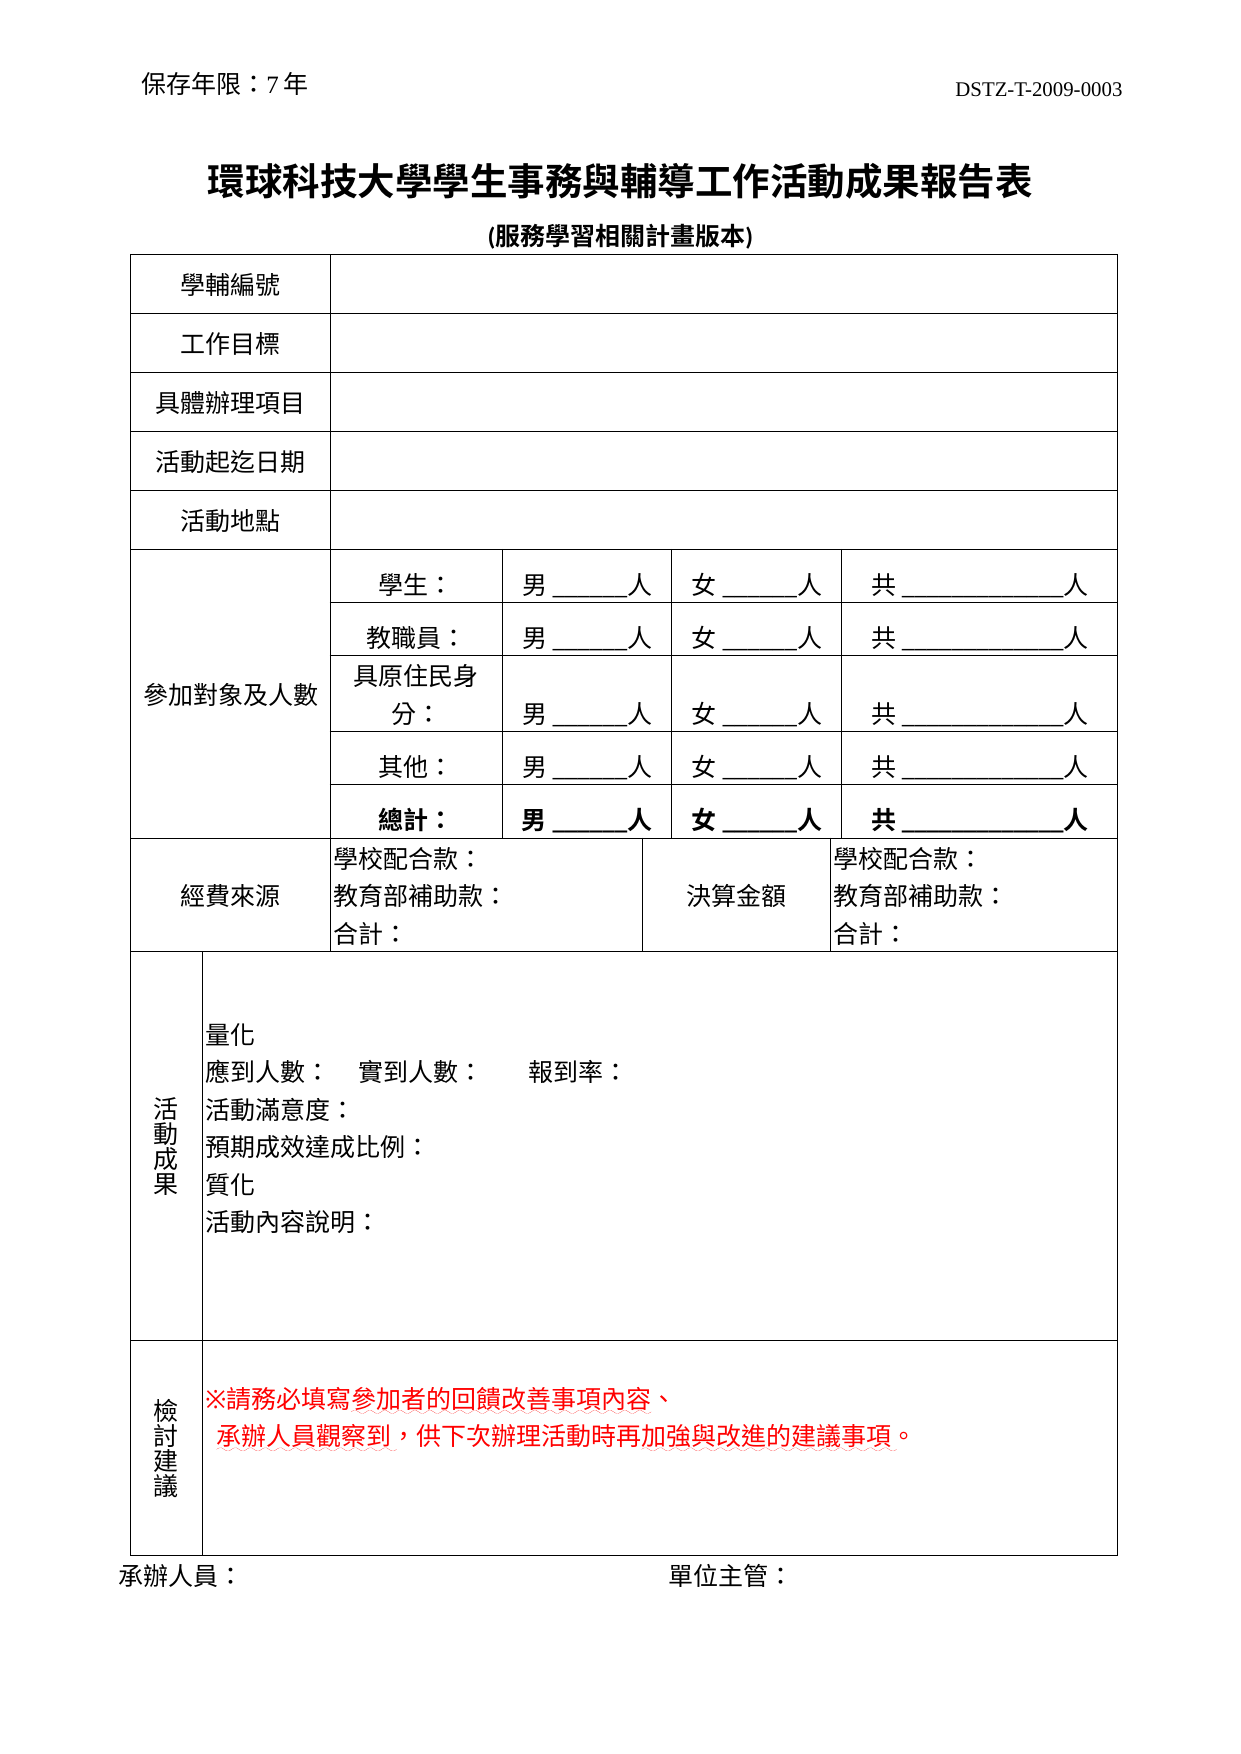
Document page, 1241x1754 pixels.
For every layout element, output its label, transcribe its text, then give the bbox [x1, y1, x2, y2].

table_cell 共 _____________人 [842, 785, 1117, 837]
table_cell 女 ______人 [672, 785, 841, 837]
table_cell [331, 491, 1117, 549]
table_cell 女 ______人 [672, 732, 841, 784]
table_cell 具體辦理項目 [131, 373, 330, 431]
table_cell 男 ______人 [503, 732, 671, 784]
table_cell 教職員： [331, 603, 502, 655]
table_cell 檢討建議 [131, 1341, 202, 1555]
table_cell 女 ______人 [672, 603, 841, 655]
table_cell 男 ______人 [503, 550, 671, 602]
table_cell 學校配合款： 教育部補助款： 合計： [331, 839, 642, 951]
table_cell 男 ______人 [503, 656, 671, 731]
table_cell 具原住民身分： [331, 656, 502, 731]
table_header 學輔編號 [131, 255, 330, 313]
table_cell 學生： [331, 550, 502, 602]
table_cell 男 ______人 [503, 785, 671, 837]
table_cell 決算金額 [643, 839, 830, 951]
table_cell 共 _____________人 [842, 550, 1117, 602]
table_cell 經費來源 [131, 839, 330, 951]
table_cell [331, 314, 1117, 372]
text (服務學習相關計畫版本) [118, 216, 1122, 254]
table_cell 活動成果 [131, 952, 202, 1340]
table_cell 參加對象及人數 [131, 550, 330, 837]
table_cell 學校配合款： 教育部補助款： 合計： [831, 839, 1117, 951]
table_cell 量化 應到人數： 實到人數： 報到率： 活動滿意度： 預期成效達成比例： 質化 活動內容說明： [203, 952, 1117, 1340]
table_cell 共 _____________人 [842, 603, 1117, 655]
table_cell 男 ______人 [503, 603, 671, 655]
table_cell [331, 373, 1117, 431]
text 承辦人員： 單位主管： [118, 1556, 1122, 1593]
table_cell 活動起迄日期 [131, 432, 330, 490]
table_cell 女 ______人 [672, 550, 841, 602]
table_cell 總計： [331, 785, 502, 837]
table_header [331, 255, 1117, 313]
table_cell [331, 432, 1117, 490]
table_cell 活動地點 [131, 491, 330, 549]
text 環球科技大學學生事務與輔導工作活動成果報告表 [118, 141, 1122, 216]
table_cell 工作目標 [131, 314, 330, 372]
table_cell 其他： [331, 732, 502, 784]
table_cell 共 _____________人 [842, 656, 1117, 731]
table_cell ※請務必填寫參加者的回饋改善事項內容、 承辦人員觀察到，供下次辦理活動時再加強與改進的建議事項。 [203, 1341, 1117, 1555]
table_cell 女 ______人 [672, 656, 841, 731]
table_cell 共 _____________人 [842, 732, 1117, 784]
